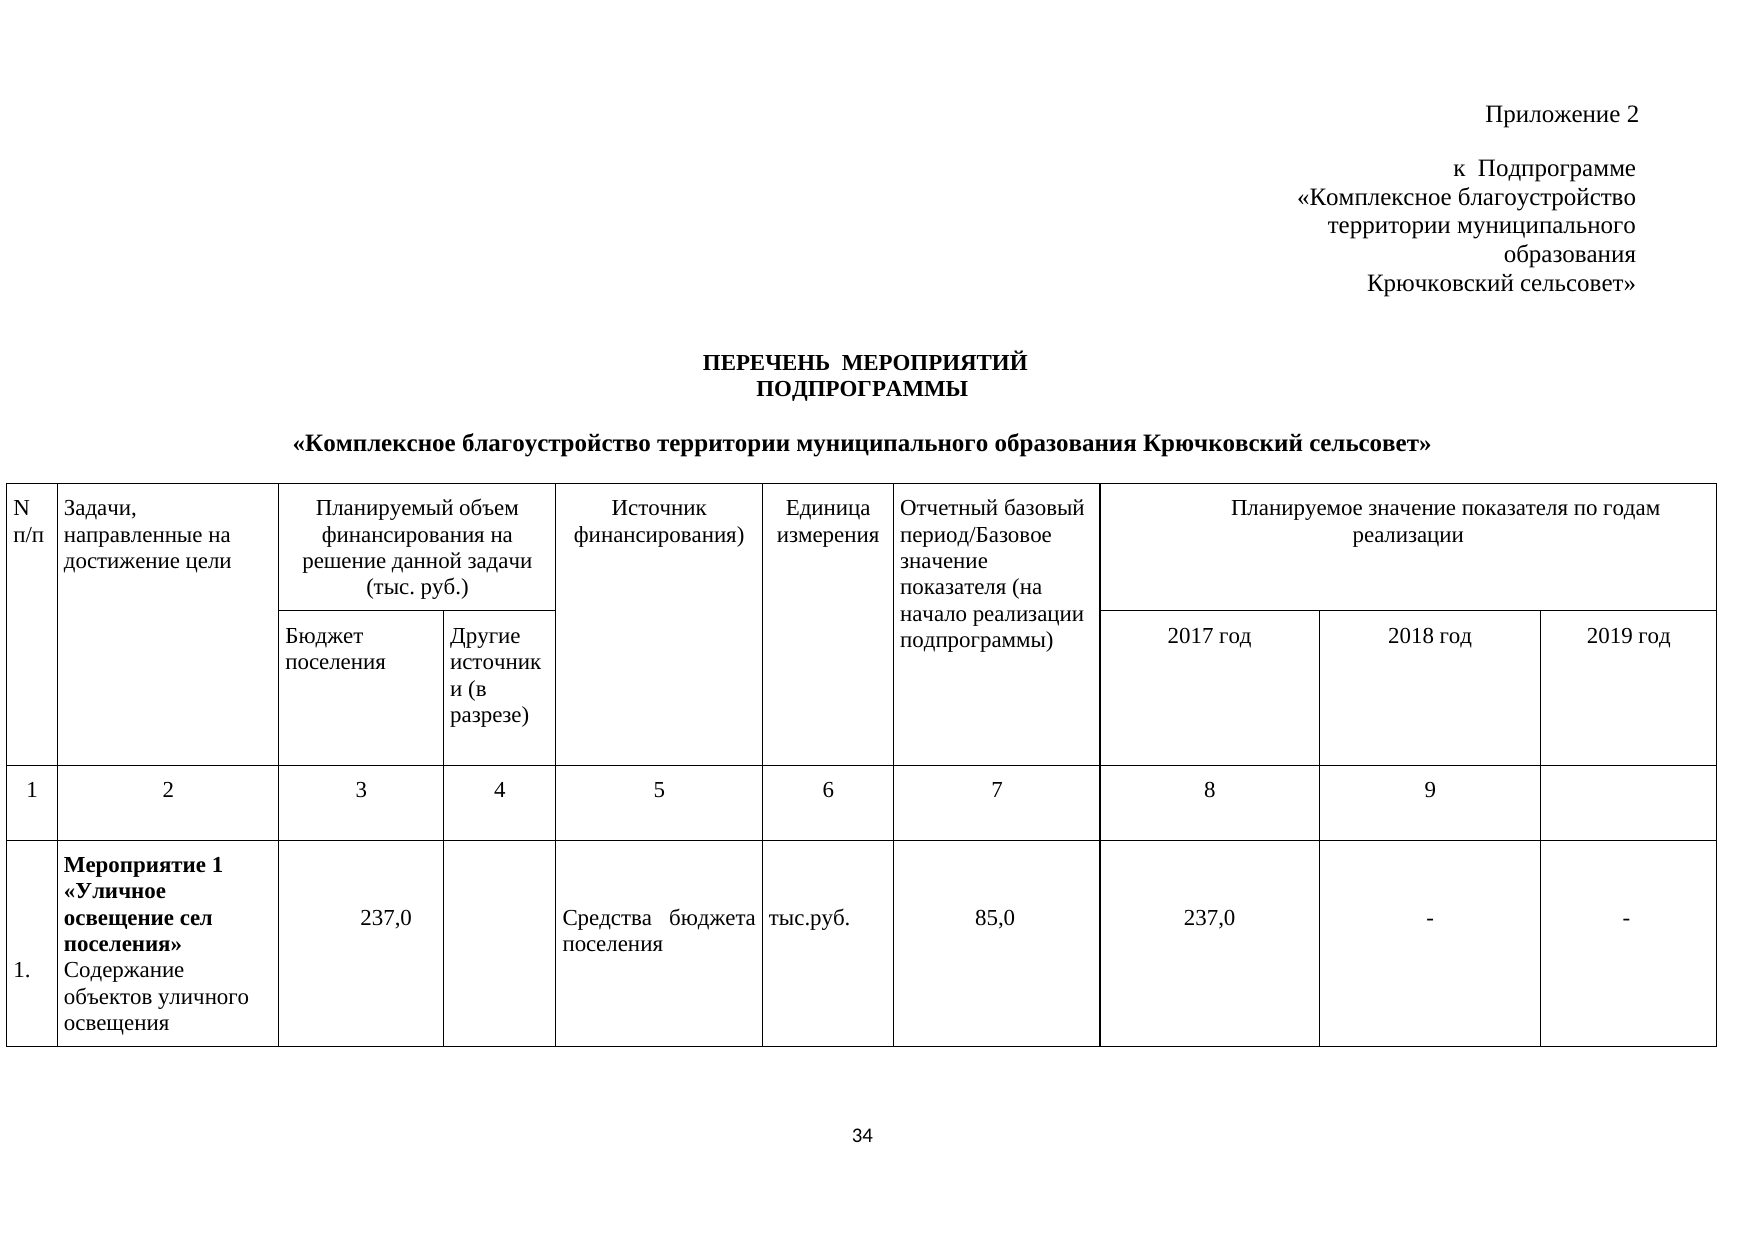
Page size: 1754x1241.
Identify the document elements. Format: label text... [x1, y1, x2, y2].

table_header Планируемое значение показателя по годам реализации [1101, 484, 1716, 610]
table_cell 237,0 [1101, 841, 1319, 1046]
table_header Отчетный базовый период/Базовое значение показателя (на начало реализации подпрограммы) [894, 484, 1099, 764]
text «Комплексное благоустройство [89, 182, 1636, 211]
text Крючковский сельсовет» [89, 268, 1636, 297]
text образования [89, 239, 1636, 268]
table_cell тыс.руб. [763, 841, 893, 1046]
table_cell [444, 841, 555, 1046]
table_cell 7 [894, 766, 1099, 839]
table_header Источник финансирования) [556, 484, 762, 764]
table_cell 9 [1320, 766, 1540, 839]
table_header Планируемый объем финансирования на решение данной задачи (тыс. руб.) [279, 484, 555, 610]
text к Подпрограмме [89, 153, 1636, 182]
text территории муниципального [89, 211, 1636, 239]
table_cell Бюджет поселения [279, 611, 443, 764]
table_cell 1 [7, 766, 57, 839]
table_cell 2019 год [1541, 611, 1716, 764]
table_cell 2018 год [1320, 611, 1540, 764]
table_cell Мероприятие 1 «Уличное освещение сел поселения» Содержание объектов уличного освещения [58, 841, 278, 1046]
table_cell [1541, 766, 1716, 839]
table_header N п/п [7, 484, 57, 764]
table_cell 3 [279, 766, 443, 839]
table_cell 1. [7, 841, 57, 1046]
table_cell 6 [763, 766, 893, 839]
table_cell 237,0 [279, 841, 443, 1046]
text «Комплексное благоустройство территории муниципального образования Крючковский сельсовет» [89, 428, 1636, 456]
table_cell - [1541, 841, 1716, 1046]
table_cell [556, 841, 762, 1046]
table_cell 4 [444, 766, 555, 839]
table_cell 2 [58, 766, 278, 839]
table_header Единица измерения [763, 484, 893, 764]
table_cell 2017 год [1101, 611, 1319, 764]
table_header Задачи, направленные на достижение цели [58, 484, 278, 764]
table_cell Другие источники (в разрезе) [444, 611, 555, 764]
text Приложение 2 [89, 99, 1639, 128]
text ПЕРЕЧЕНЬ МЕРОПРИЯТИЙ [89, 348, 1636, 375]
table_cell 8 [1101, 766, 1319, 839]
table_cell - [1320, 841, 1540, 1046]
text ПОДПРОГРАММЫ [89, 375, 1636, 401]
table_cell 5 [556, 766, 762, 839]
table_cell 85,0 [894, 841, 1099, 1046]
